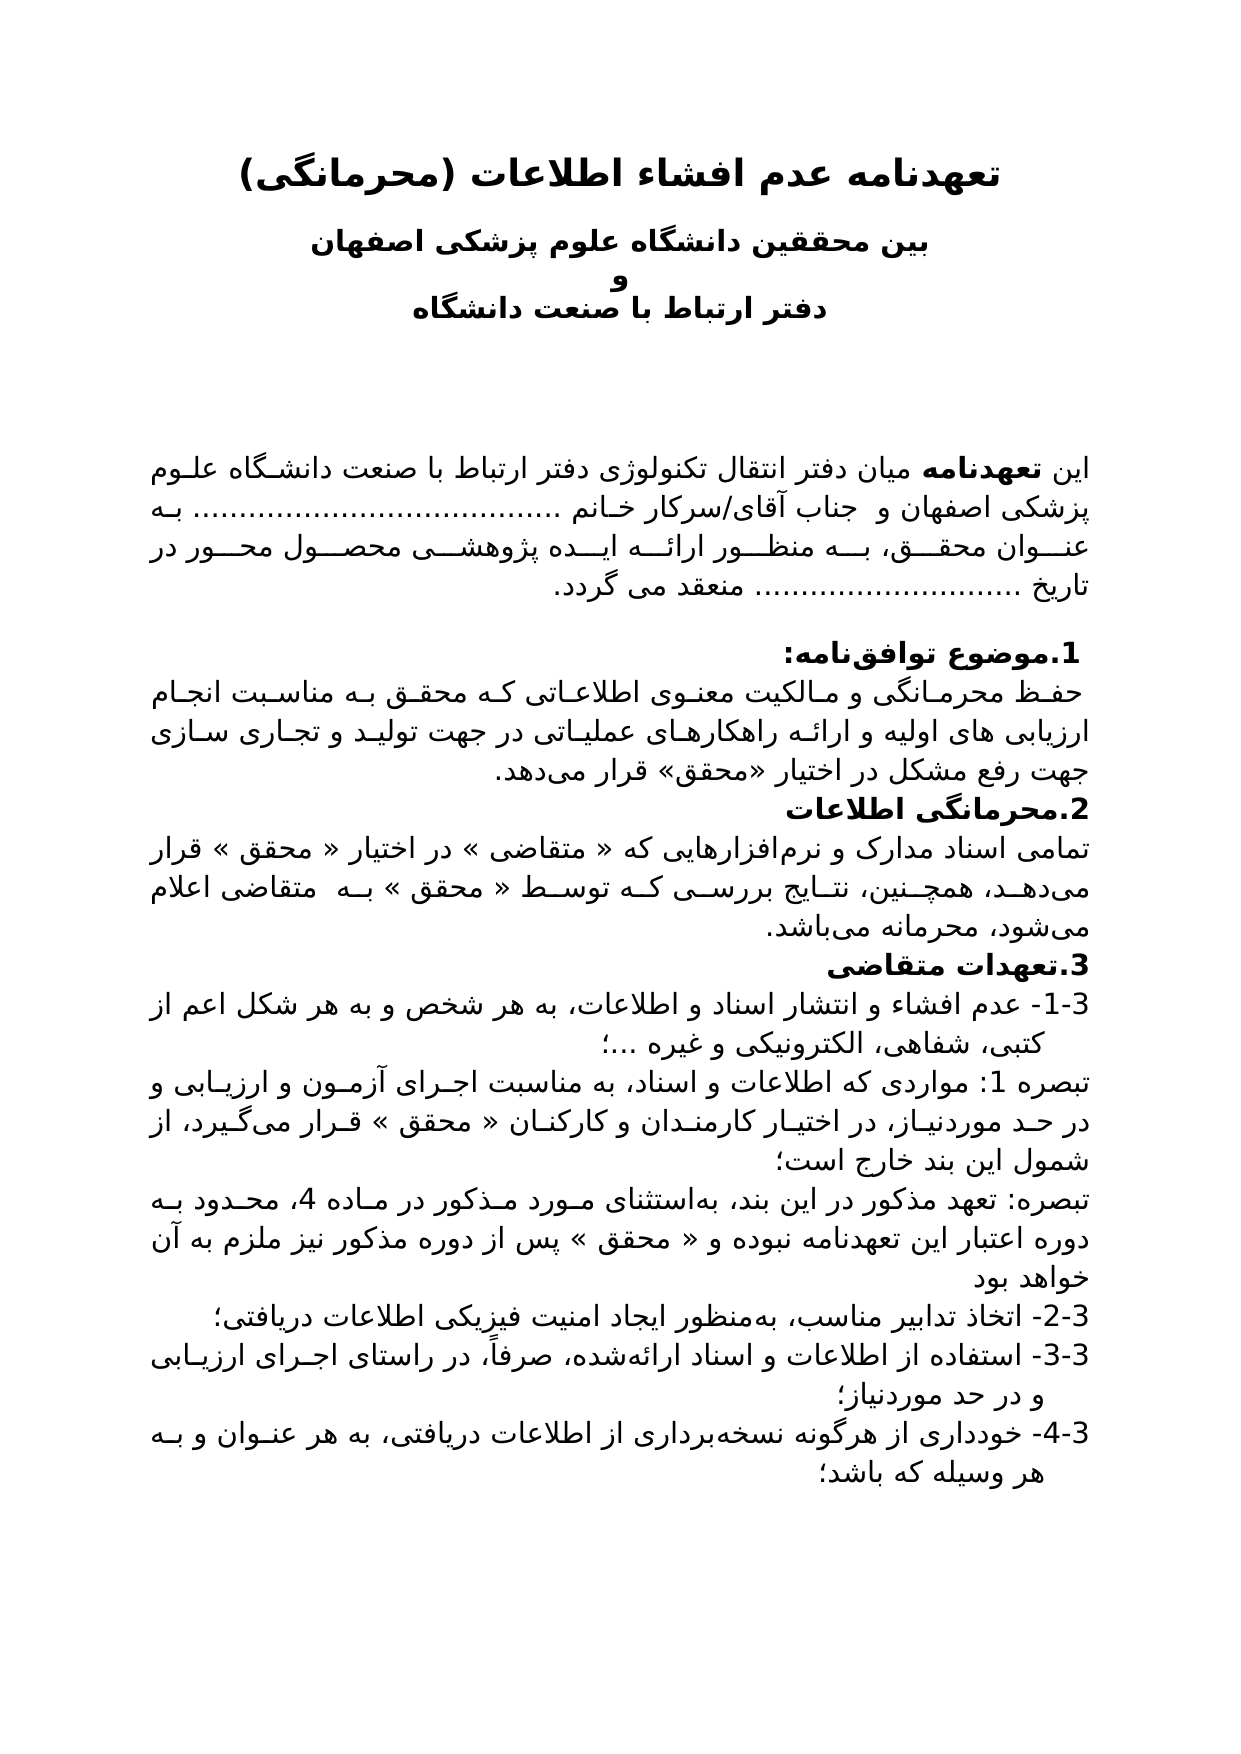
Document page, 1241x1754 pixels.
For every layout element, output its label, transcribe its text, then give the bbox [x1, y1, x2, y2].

text 2-3- اتخاذ تدابیر مناسب، به‌منظور ایجاد امنیت فیزیکی اطلاعات دریافتی؛ [150, 1299, 1090, 1333]
text حفظ محرمانگی و مالکیت معنوی اطلاعاتی که محقق به مناسبت انجام ارزیابی های اولیه و ارائه راهکارهای عملیاتی در جهت تولید و تجاری سازی جهت رفع مشکل در اختیار «محقق» قرار می‌دهد. [150, 676, 1090, 788]
list 3.تعهدات متقاضی [150, 948, 1090, 982]
text بین محققین دانشگاه علوم پزشکی اصفهان [150, 224, 1090, 258]
text این تعهدنامه میان دفتر انتقال تکنولوژی دفتر ارتباط با صنعت دانشگاه علوم پزشکی اصفهان و جناب آقای/سرکار خانم ........................................ به عنوان محقق، به منظور ارائه ایده پژوهشی محصول محور در تاریخ ............................. منعقد می گردد. [150, 452, 1090, 602]
text 2.محرمانگی اطلاعات [150, 793, 1090, 827]
text 3-3- استفاده از اطلاعات و اسناد ارائه‌شده، صرفاً، در راستای اجرای ارزیابی و در حد موردنیاز؛ [150, 1338, 1090, 1411]
text و [150, 258, 1090, 292]
text 1-3- عدم افشاء و انتشار اسناد و اطلاعات، به هر شخص و به هر شکل اعم از کتبی، شفاهی، الکترونیکی و غیره ...؛ [150, 987, 1090, 1060]
text تمامی اسناد مدارک و نرم‌افزارهایی که « متقاضی » در اختیار « محقق » قرار می‌دهد، همچنین، نتایج بررسی که توسط « محقق » به متقاضی اعلام می‌شود، محرمانه می‌باشد. [150, 832, 1090, 943]
text 1.موضوع توافق‌نامه: [150, 637, 1090, 671]
text 4-3- خودداری از هرگونه نسخه‌برداری از اطلاعات دریافتی، به هر عنوان و به هر وسیله که باشد؛ [150, 1416, 1090, 1489]
text دفتر ارتباط با صنعت دانشگاه [150, 292, 1090, 326]
text تبصره 1: مواردی که اطلاعات و اسناد، به مناسبت اجرای آزمون و ارزیابی و در حد موردنیاز، در اختیار کارمندان و کارکنان « محقق » قرار می‌گیرد، از شمول این بند خارج است؛ [150, 1065, 1090, 1177]
text تبصره: تعهد مذکور در این بند، به‌استثنای مورد مذکور در ماده 4، محدود به دوره اعتبار این تعهدنامه نبوده و « محقق » پس از دوره مذکور نیز ملزم به آن خواهد بود [150, 1182, 1090, 1294]
text تعهدنامه عدم افشاء اطلاعات (محرمانگی) [150, 151, 1090, 195]
